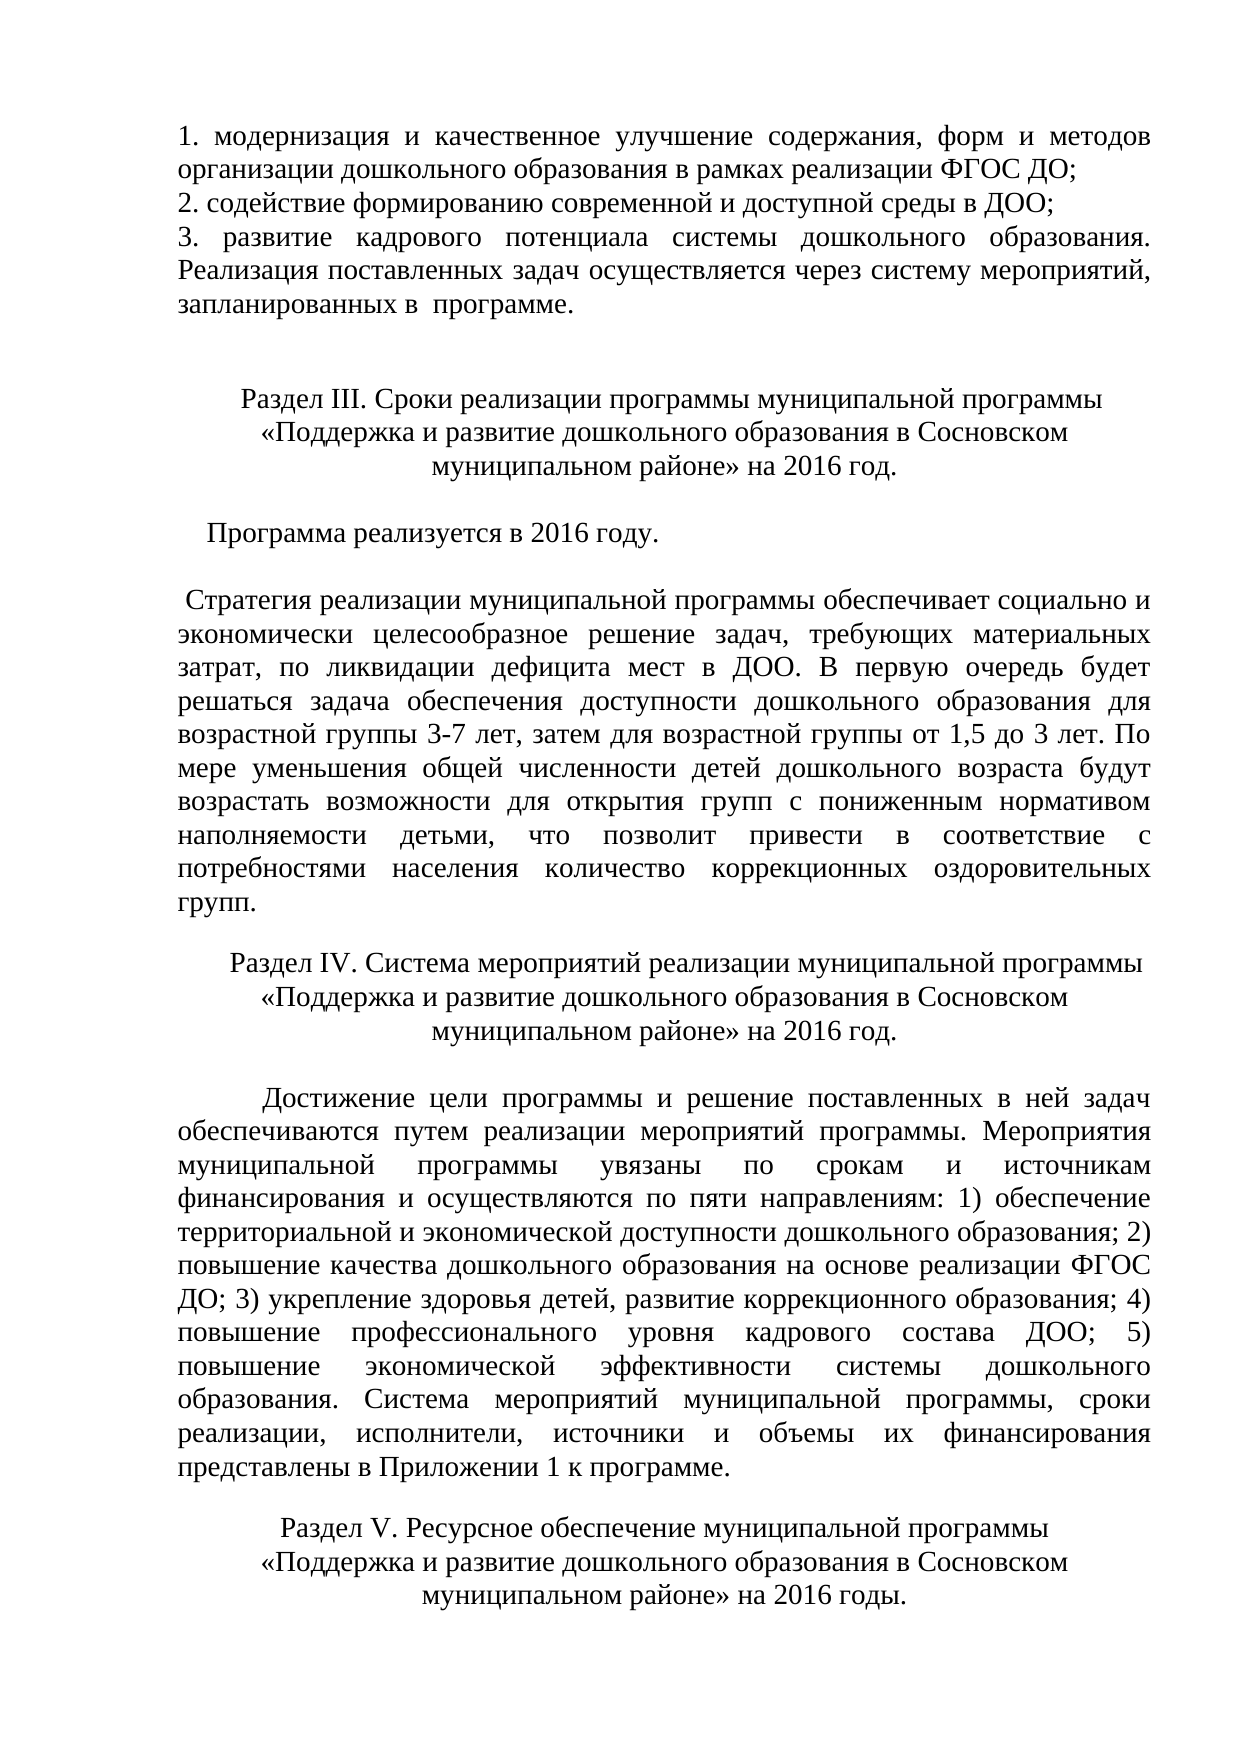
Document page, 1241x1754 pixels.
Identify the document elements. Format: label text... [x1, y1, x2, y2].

text Раздел III. Сроки реализации программы муниципальной программы «Поддержка и развитие дошкольного образования в Сосновском муниципальном районе» на 2016 год. [177, 381, 1152, 482]
text 3. развитие кадрового потенциала системы дошкольного образования. Реализация поставленных задач осуществляется через систему мероприятий, запланированных в программе. [177, 219, 1152, 319]
text Программа реализуется в 2016 году. [177, 515, 1152, 549]
text Раздел V. Ресурсное обеспечение муниципальной программы [177, 1510, 1152, 1544]
text 2. содействие формированию современной и доступной среды в ДОО; [177, 185, 1152, 219]
text Стратегия реализации муниципальной программы обеспечивает социально и экономически целесообразное решение задач, требующих материальных затрат, по ликвидации дефицита мест в ДОО. В первую очередь будет решаться задача обеспечения доступности дошкольного образования для возрастной группы 3-7 лет, затем для возрастной группы от 1,5 до 3 лет. По мере уменьшения общей численности детей дошкольного возраста будут возрастать возможности для открытия групп с пониженным нормативом наполняемости детьми, что позволит привести в соответствие с потребностями населения количество коррекционных оздоровительных групп. [177, 582, 1152, 918]
text 1. модернизация и качественное улучшение содержания, форм и методов организации дошкольного образования в рамках реализации ФГОС ДО; [177, 118, 1152, 185]
text «Поддержка и развитие дошкольного образования в Сосновском муниципальном районе» на 2016 годы. [177, 1544, 1152, 1611]
text Раздел IV. Система мероприятий реализации муниципальной программы «Поддержка и развитие дошкольного образования в Сосновском муниципальном районе» на 2016 год. [177, 946, 1152, 1046]
text Достижение цели программы и решение поставленных в ней задач обеспечиваются путем реализации мероприятий программы. Мероприятия муниципальной программы увязаны по срокам и источникам финансирования и осуществляются по пяти направлениям: 1) обеспечение территориальной и экономической доступности дошкольного образования; 2) повышение качества дошкольного образования на основе реализации ФГОС ДО; 3) укрепление здоровья детей, развитие коррекционного образования; 4) повышение профессионального уровня кадрового состава ДОО; 5) повышение экономической эффективности системы дошкольного образования. Система мероприятий муниципальной программы, сроки реализации, исполнители, источники и объемы их финансирования представлены в Приложении 1 к программе. [177, 1080, 1152, 1482]
